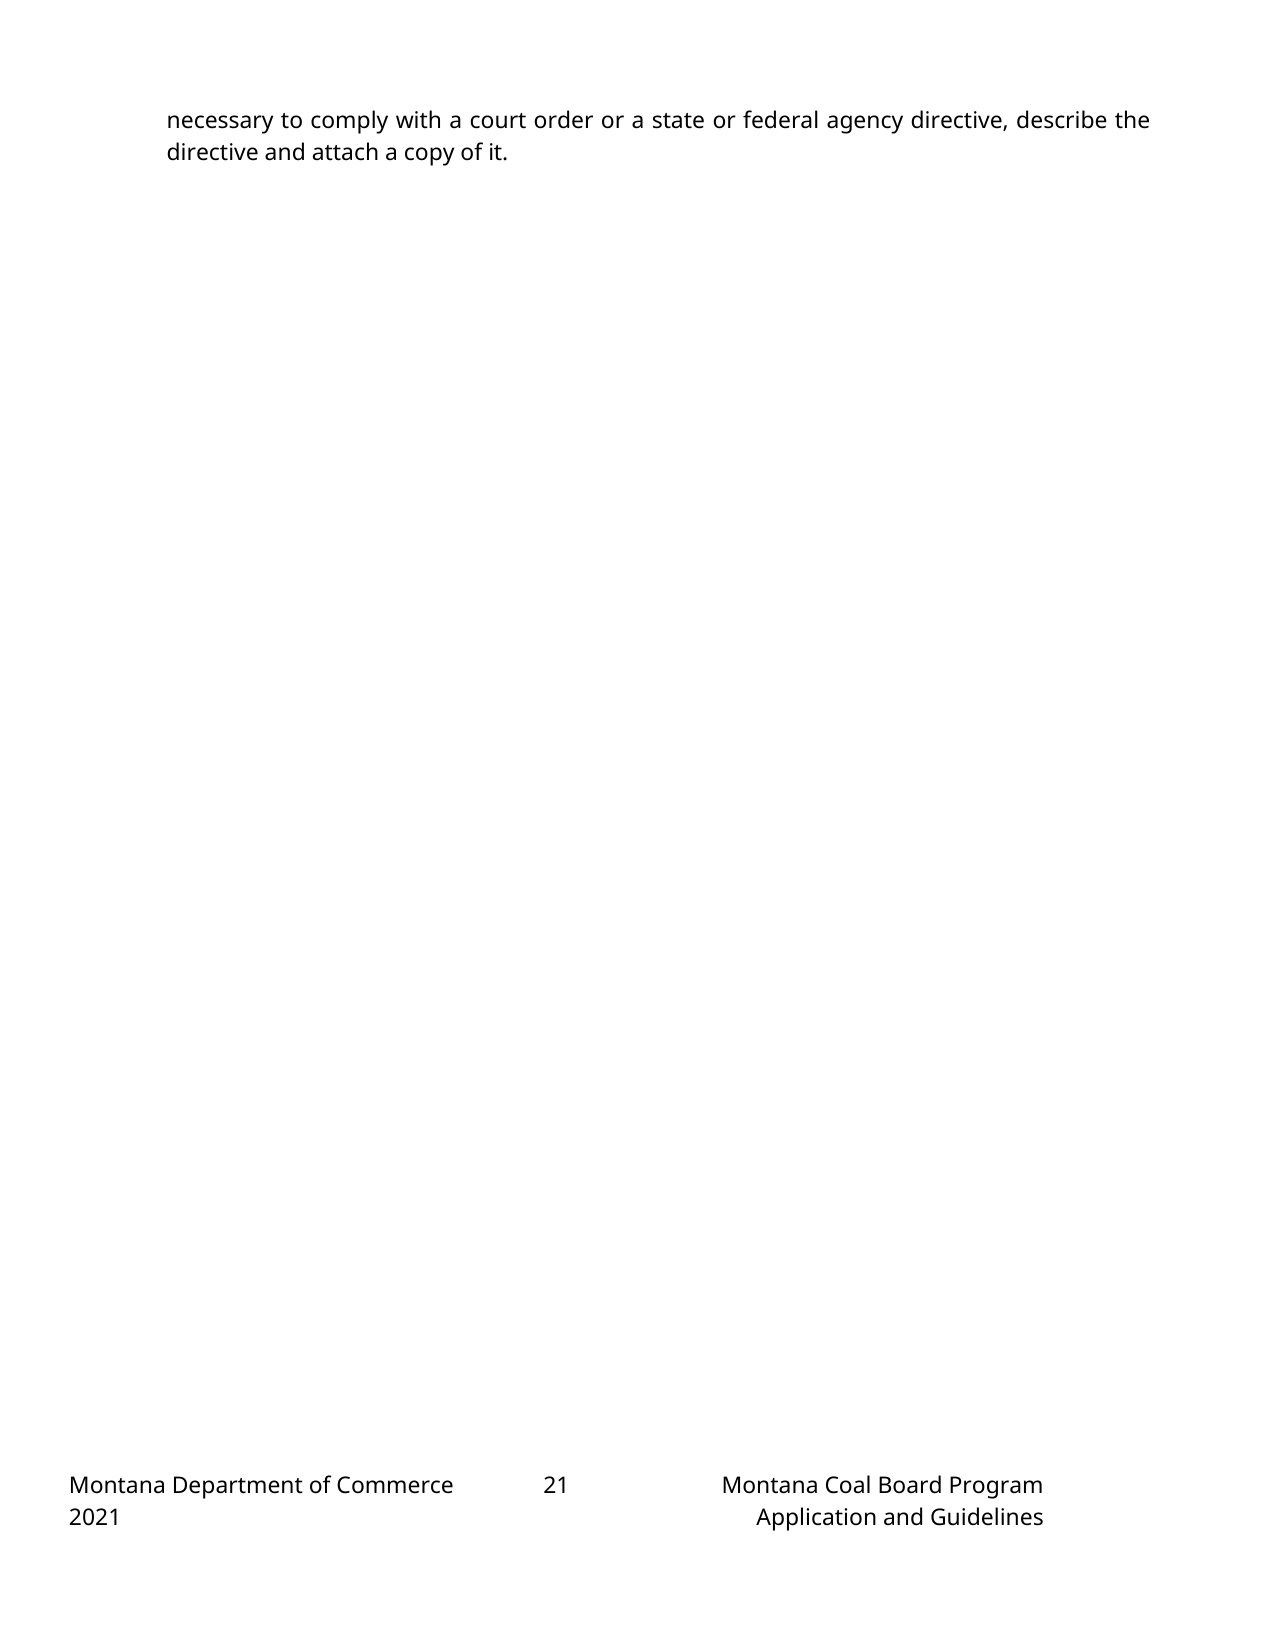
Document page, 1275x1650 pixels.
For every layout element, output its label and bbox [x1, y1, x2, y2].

list [91, 104, 1151, 167]
